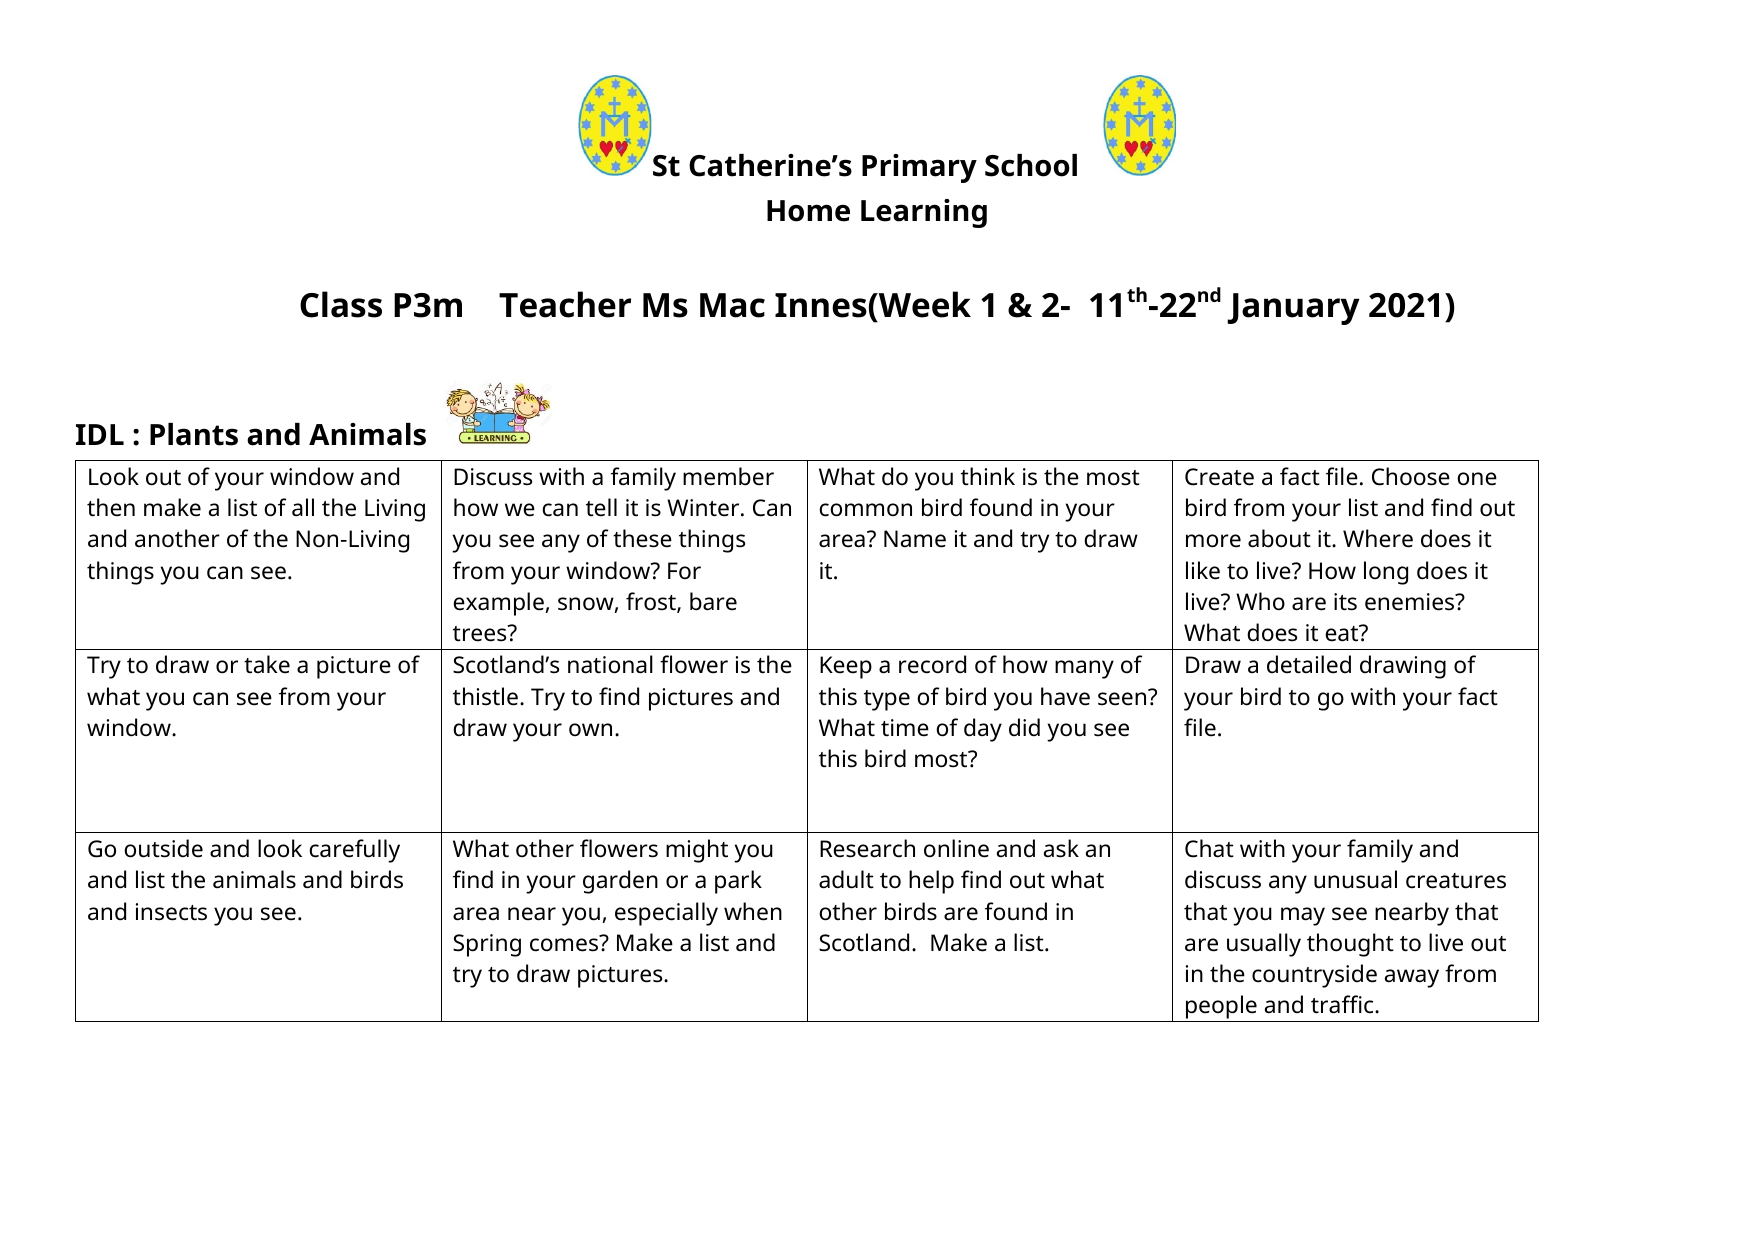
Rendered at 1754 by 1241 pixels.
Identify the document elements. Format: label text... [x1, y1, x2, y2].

text Home Learning [75, 190, 1679, 230]
picture [577, 75, 652, 176]
picture [1102, 75, 1177, 176]
table_cell Keep a record of how many of this type of bird you have seen? What time of day did you see this bird most? [808, 650, 1172, 832]
table_cell Research online and ask an adult to help find out what other birds are found in Scotland. Make a list. [808, 833, 1172, 1021]
picture [442, 379, 554, 446]
table_cell Try to draw or take a picture of what you can see from your window. [76, 650, 441, 832]
text St Catherine’s Primary School [75, 75, 1679, 184]
table_header What do you think is the most common bird found in your area? Name it and try to draw it. [808, 461, 1172, 648]
table_cell Scotland’s national flower is the thistle. Try to find pictures and draw your own. [442, 650, 807, 832]
text IDL : Plants and Animals [75, 379, 1679, 454]
table_header Discuss with a family member how we can tell it is Winter. Can you see any of these things from your window? For example, snow, frost, bare trees? [442, 461, 807, 648]
table_header Create a fact file. Choose one bird from your list and find out more about it. Where does it like to live? How long does it live? Who are its enemies? What does it eat? [1173, 461, 1538, 648]
table_cell Draw a detailed drawing of your bird to go with your fact file. [1173, 650, 1538, 832]
table_cell Chat with your family and discuss any unusual creatures that you may see nearby that are usually thought to live out in the countryside away from people and traffic. [1173, 833, 1538, 1021]
table_cell Go outside and look carefully and list the animals and birds and insects you see. [76, 833, 441, 1021]
table_cell What other flowers might you find in your garden or a park area near you, especially when Spring comes? Make a list and try to draw pictures. [442, 833, 807, 1021]
table_header Look out of your window and then make a list of all the Living and another of the Non-Living things you can see. [76, 461, 441, 648]
text Class P3m Teacher Ms Mac Innes(Week 1 & 2- 11th-22nd January 2021) [75, 282, 1679, 327]
